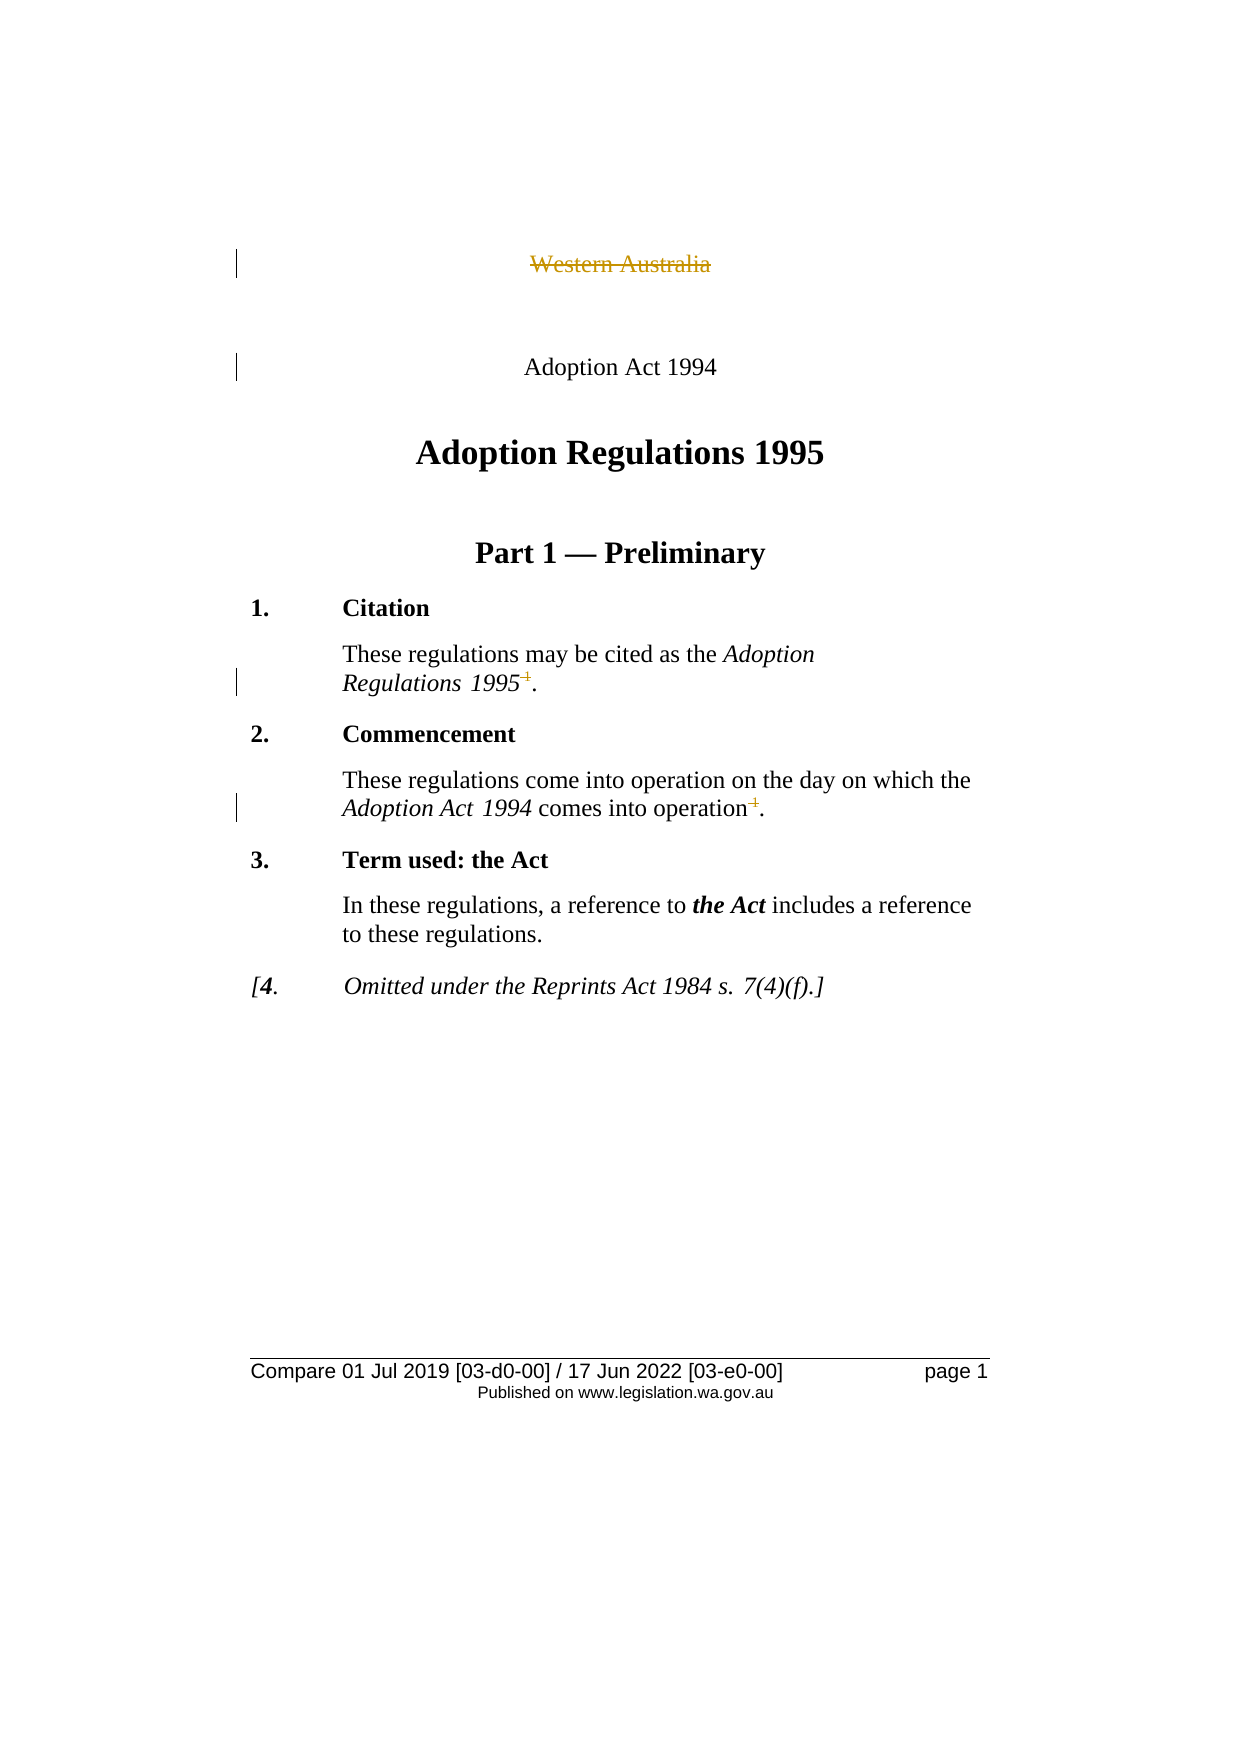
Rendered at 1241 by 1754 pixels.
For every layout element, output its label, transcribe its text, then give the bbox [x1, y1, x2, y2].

text These regulations may be cited as the Adoption Regulations 1995. [250, 639, 990, 696]
subtitle Part 1 — Preliminary [250, 534, 990, 571]
text [4. Omitted under the Reprints Act 1984 s. 7(4)(f).] [250, 971, 990, 1000]
text In these regulations, a reference to the Act includes a reference to these regulations. [250, 891, 990, 948]
text Adoption Regulations 1995 [250, 431, 990, 472]
text These regulations come into operation on the day on which the Adoption Act 1994 comes into operation. [250, 765, 990, 822]
subtitle 3. Term used: the Act [250, 845, 990, 874]
subtitle 2. Commencement [250, 719, 990, 748]
text Adoption Act 1994 [250, 352, 990, 381]
subtitle 1. Citation [250, 593, 990, 622]
